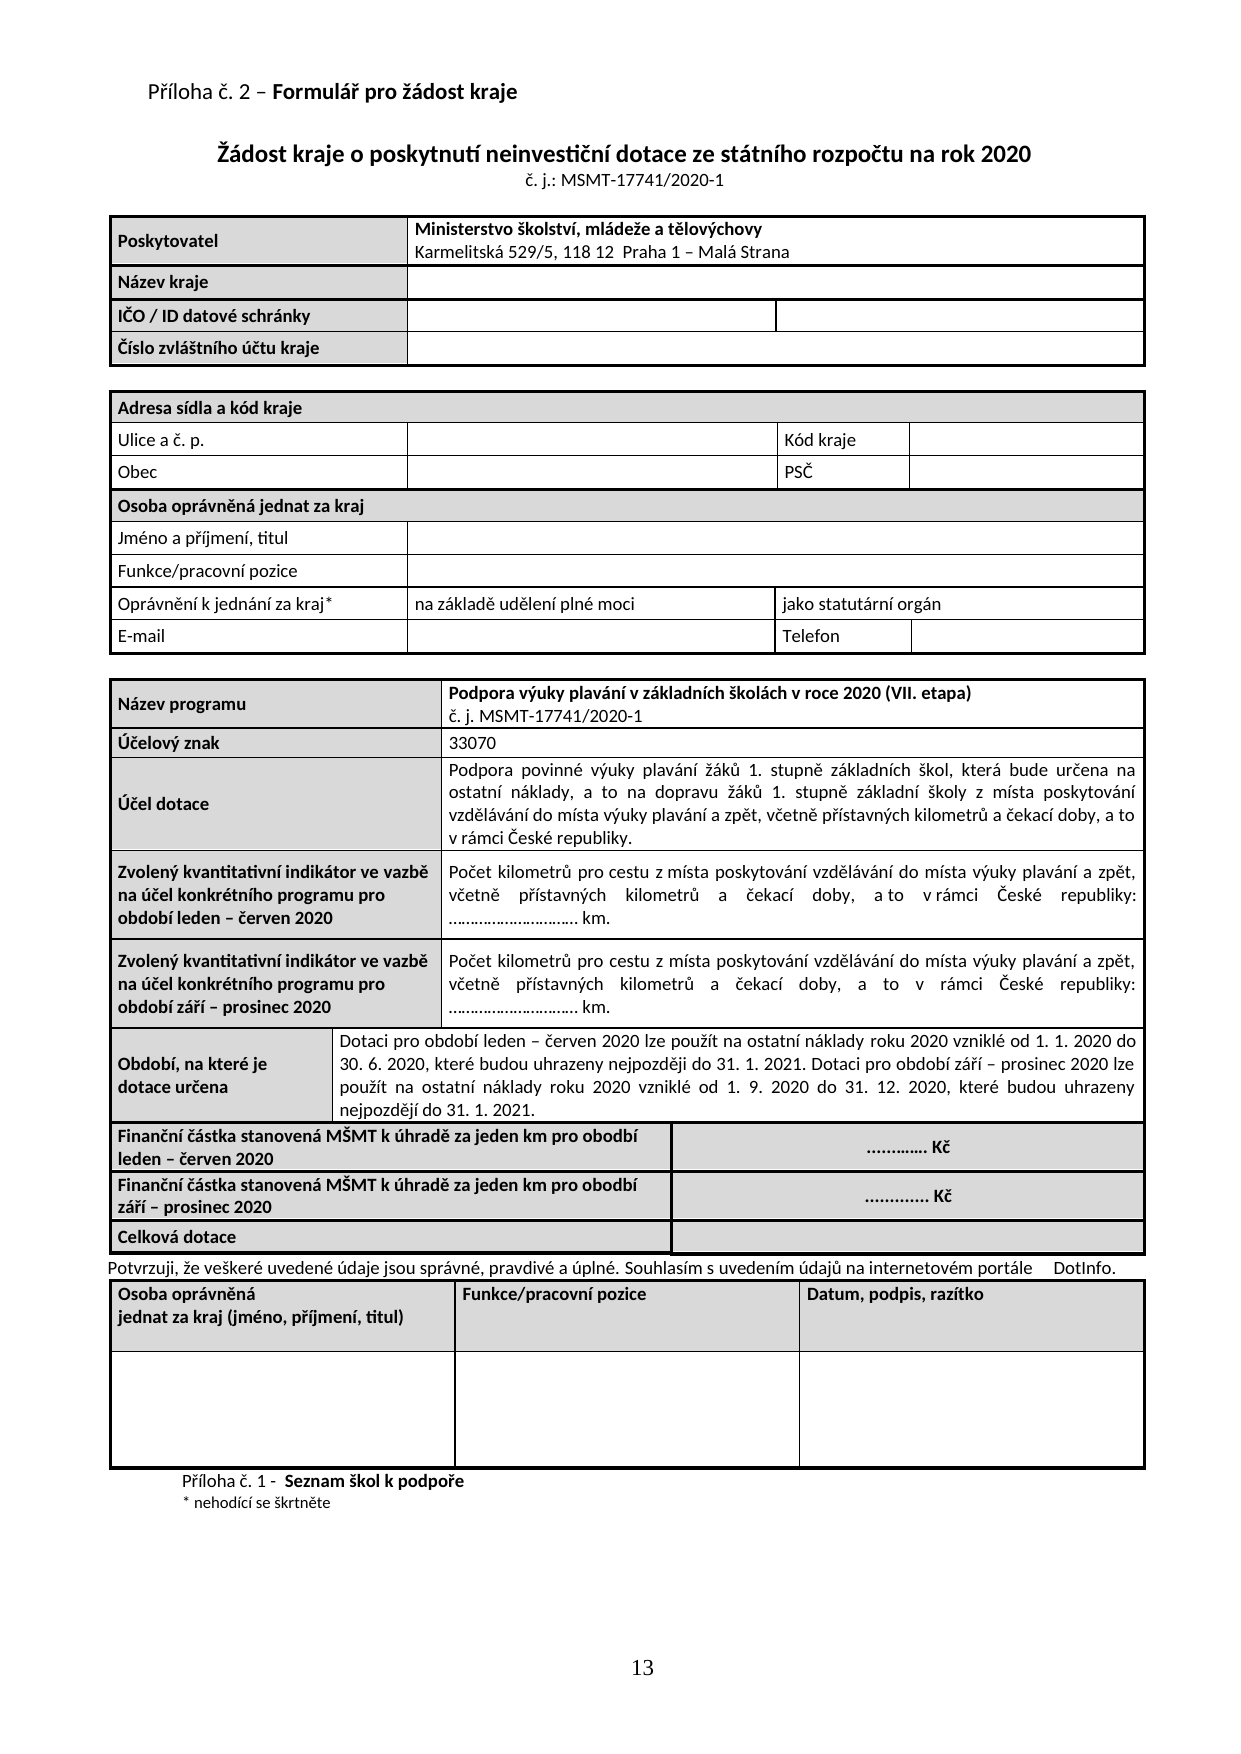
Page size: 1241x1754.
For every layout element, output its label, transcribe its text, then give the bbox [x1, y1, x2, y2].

table_cell Osoba oprávněná jednat za kraj (jméno, příjmení, titul) [112, 1282, 454, 1351]
text * nehodící se škrtněte [182, 1492, 1137, 1513]
table_cell Funkce/pracovní pozice [456, 1282, 799, 1351]
table_header Žádost kraje o poskytnutí neinvestiční dotace ze státního rozpočtu na rok 2020 č. j.: MSMT-17741/2020-1 Potvrzuji, že veškeré uvedené údaje jsou správné, pravdivé a úplné. Souhlasím s uvedením údajů na internetovém portále DotInfo. [96, 126, 1153, 1279]
table_cell [800, 1352, 1143, 1466]
table_cell [456, 1352, 799, 1466]
table_cell Datum, podpis, razítko [800, 1282, 1143, 1351]
text Příloha č. 1 - Seznam škol k podpoře [182, 1470, 1137, 1492]
text Příloha č. 2 – Formulář pro žádost kraje [148, 77, 1137, 105]
table_cell [112, 1352, 454, 1466]
